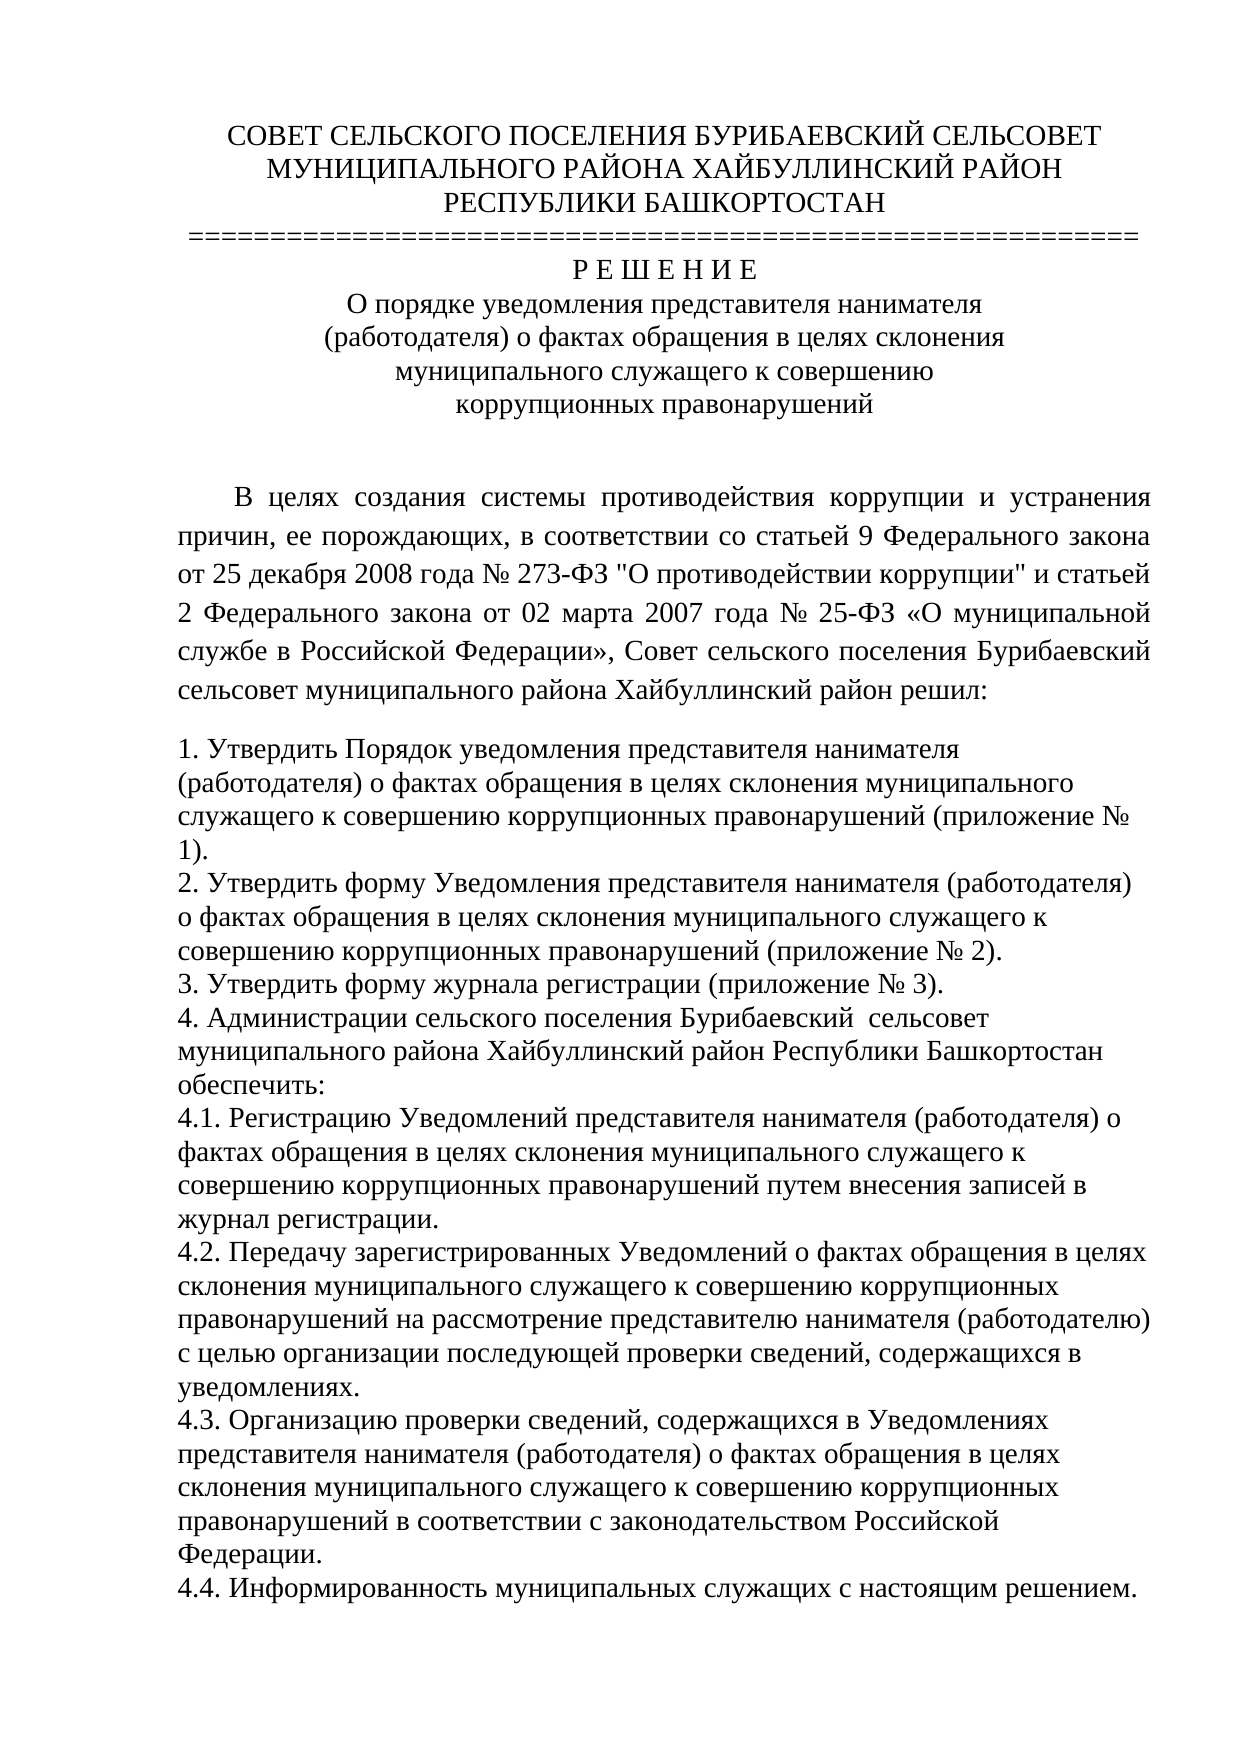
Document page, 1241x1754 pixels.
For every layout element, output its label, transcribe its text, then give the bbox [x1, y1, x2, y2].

text 4.2. Передачу зарегистрированных Уведомлений о фактах обращения в целях склонения муниципального служащего к совершению коррупционных правонарушений на рассмотрение представителю нанимателя (работодателю) с целью организации последующей проверки сведений, содержащихся в уведомлениях. [177, 1234, 1152, 1402]
text (работодателя) о фактах обращения в целях склонения [177, 319, 1152, 353]
text 4.4. Информированность муниципальных служащих с настоящим решением. [177, 1570, 1152, 1603]
text РЕСПУБЛИКИ БАШКОРТОСТАН [177, 185, 1152, 219]
text муниципального служащего к совершению [177, 353, 1152, 386]
text МУНИЦИПАЛЬНОГО РАЙОНА ХАЙБУЛЛИНСКИЙ РАЙОН [177, 152, 1152, 185]
text 4.3. Организацию проверки сведений, содержащихся в Уведомлениях представителя нанимателя (работодателя) о фактах обращения в целях склонения муниципального служащего к совершению коррупционных правонарушений в соответствии с законодательством Российской Федерации. [177, 1402, 1152, 1570]
text 2. Утвердить форму Уведомления представителя нанимателя (работодателя) о фактах обращения в целях склонения муниципального служащего к совершению коррупционных правонарушений (приложение № 2). [177, 866, 1152, 966]
text СОВЕТ СЕЛЬСКОГО ПОСЕЛЕНИЯ БУРИБАЕВСКИЙ СЕЛЬСОВЕТ [177, 118, 1152, 152]
text В целях создания системы противодействия коррупции и устранения причин, ее порождающих, в соответствии со статьей 9 Федерального закона от 25 декабря 2008 года № 273-ФЗ "О противодействии коррупции" и статьей 2 Федерального закона от 02 марта 2007 года № 25-ФЗ «О муниципальной службе в Российской Федерации», Совет сельского поселения Бурибаевский сельсовет муниципального района Хайбуллинский район решил: [177, 479, 1152, 706]
text 1. Утвердить Порядок уведомления представителя нанимателя (работодателя) о фактах обращения в целях склонения муниципального служащего к совершению коррупционных правонарушений (приложение № 1). [177, 731, 1152, 866]
text 4. Администрации сельского поселения Бурибаевский сельсовет муниципального района Хайбуллинский район Республики Башкортостан обеспечить: [177, 1000, 1152, 1100]
text Р Е Ш Е Н И Е [177, 252, 1152, 286]
text О порядке уведомления представителя нанимателя [177, 286, 1152, 319]
text коррупционных правонарушений [177, 386, 1152, 420]
text 4.1. Регистрацию Уведомлений представителя нанимателя (работодателя) о фактах обращения в целях склонения муниципального служащего к совершению коррупционных правонарушений путем внесения записей в журнал регистрации. [177, 1100, 1152, 1234]
text 3. Утвердить форму журнала регистрации (приложение № 3). [177, 966, 1152, 1000]
text ========================================================== [177, 219, 1152, 252]
